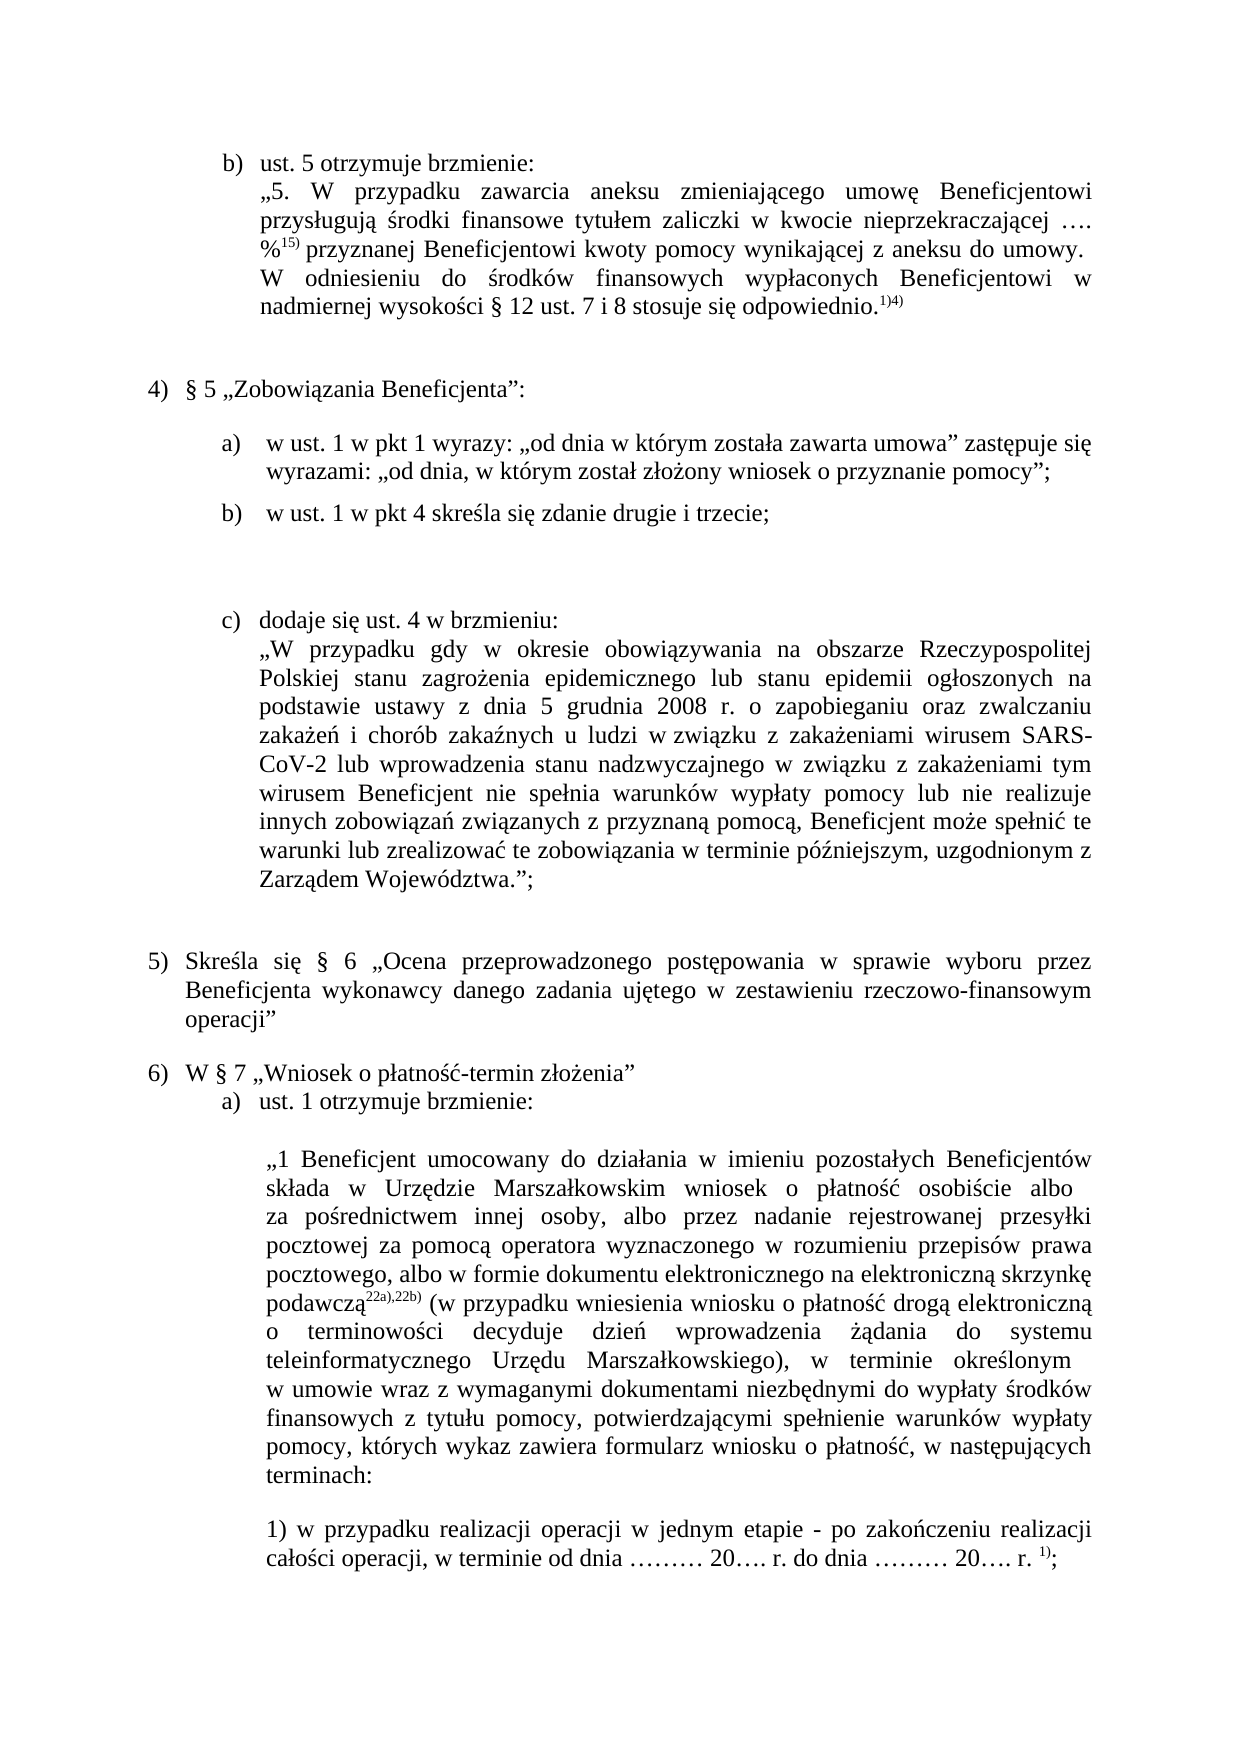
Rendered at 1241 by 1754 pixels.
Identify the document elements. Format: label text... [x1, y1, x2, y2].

list ust. 1 otrzymuje brzmienie: [221, 1086, 1093, 1115]
list Skreśla się § 6 „Ocena przeprowadzonego postępowania w sprawie wyboru przez Beneficjenta wykonawcy danego zadania ujętego w zestawieniu rzeczowo-finansowym operacji” [148, 946, 1093, 1033]
list § 5 „Zobowiązania Beneficjenta”: [148, 374, 1093, 403]
list „W przypadku gdy w okresie obowiązywania na obszarze Rzeczypospolitej Polskiej stanu zagrożenia epidemicznego lub stanu epidemii ogłoszonych na podstawie ustawy z dnia 5 grudnia 2008 r. o zapobieganiu oraz zwalczaniu zakażeń i chorób zakaźnych u ludzi w związku z zakażeniami wirusem SARS-CoV-2 lub wprowadzenia stanu nadzwyczajnego w związku z zakażeniami tym wirusem Beneficjent nie spełnia warunków wypłaty pomocy lub nie realizuje innych zobowiązań związanych z przyznaną pomocą, Beneficjent może spełnić te warunki lub zrealizować te zobowiązania w terminie późniejszym, uzgodnionym z Zarządem Województwa.”; [259, 634, 1093, 893]
list w ust. 1 w pkt 4 skreśla się zdanie drugie i trzecie; [221, 498, 1093, 526]
list „5. W przypadku zawarcia aneksu zmieniającego umowę Beneficjentowi przysługują środki finansowe tytułem zaliczki w kwocie nieprzekraczającej ….%15) przyznanej Beneficjentowi kwoty pomocy wynikającej z aneksu do umowy. W odniesieniu do środków finansowych wypłaconych Beneficjentowi w nadmiernej wysokości § 12 ust. 7 i 8 stosuje się odpowiednio.1)4) [260, 176, 1093, 320]
list „1 Beneficjent umocowany do działania w imieniu pozostałych Beneficjentów składa w Urzędzie Marszałkowskim wniosek o płatność osobiście albo za pośrednictwem innej osoby, albo przez nadanie rejestrowanej przesyłki pocztowej za pomocą operatora wyznaczonego w rozumieniu przepisów prawa pocztowego, albo w formie dokumentu elektronicznego na elektroniczną skrzynkę podawczą22a),22b) (w przypadku wniesienia wniosku o płatność drogą elektroniczną o terminowości decyduje dzień wprowadzenia żądania do systemu teleinformatycznego Urzędu Marszałkowskiego), w terminie określonym w umowie wraz z wymaganymi dokumentami niezbędnymi do wypłaty środków finansowych z tytułu pomocy, potwierdzającymi spełnienie warunków wypłaty pomocy, których wykaz zawiera formularz wniosku o płatność, w następujących terminach: [266, 1144, 1093, 1489]
list w ust. 1 w pkt 1 wyrazy: „od dnia w którym została zawarta umowa” zastępuje się wyrazami: „od dnia, w którym został złożony wniosek o przyznanie pomocy”; [221, 428, 1093, 485]
list dodaje się ust. 4 w brzmieniu: [221, 605, 1093, 634]
list ust. 5 otrzymuje brzmienie: [222, 148, 1093, 176]
list 1) w przypadku realizacji operacji w jednym etapie - po zakończeniu realizacji całości operacji, w terminie od dnia ……… 20…. r. do dnia ……… 20…. r. 1); [266, 1514, 1093, 1571]
list W § 7 „Wniosek o płatność-termin złożenia” [148, 1058, 1093, 1086]
